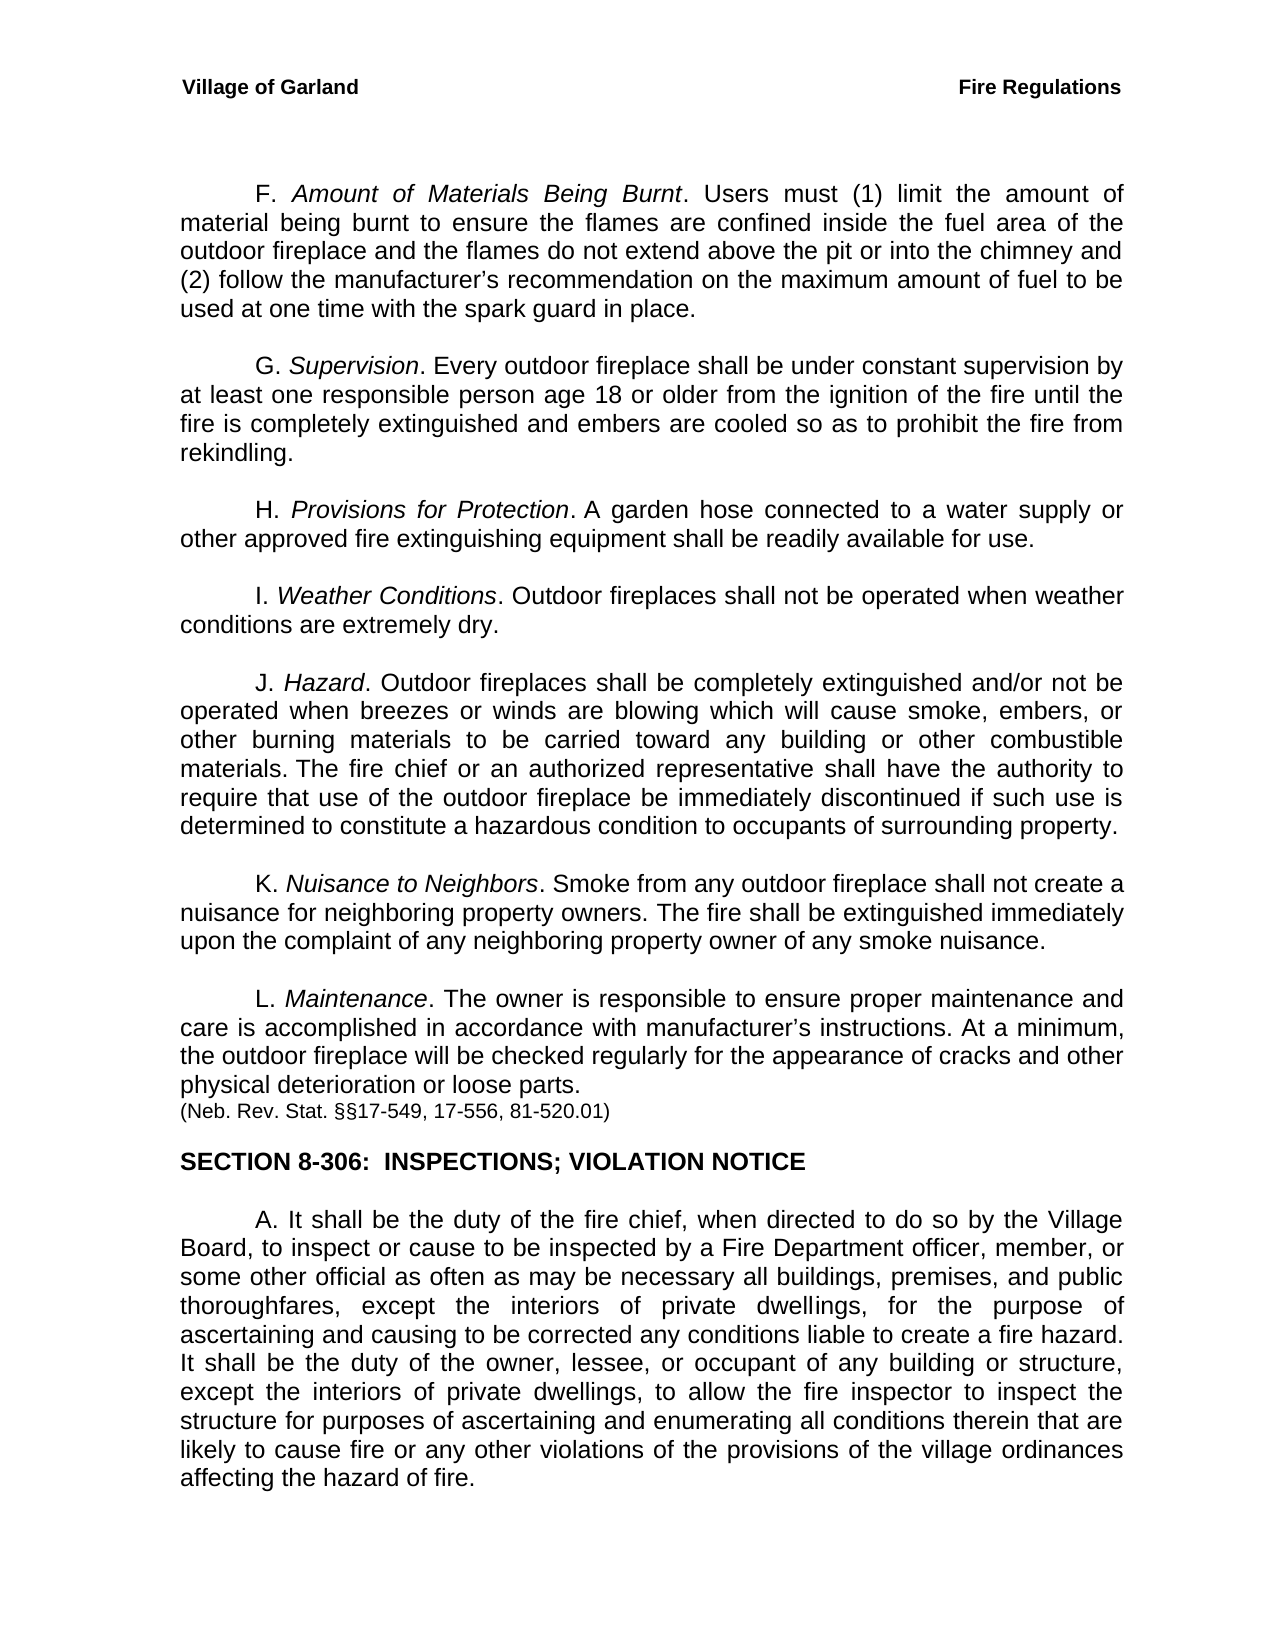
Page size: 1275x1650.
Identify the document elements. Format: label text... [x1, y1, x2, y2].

text (Neb. Rev. Stat. §§17-549, 17-556, 81-520.01) [180, 1099, 1125, 1123]
text H. Provisions for Protection. A garden hose connected to a water supply or other approved fire extinguishing equipment shall be readily available for use. [180, 495, 1125, 552]
text K. Nuisance to Neighbors. Smoke from any outdoor fireplace shall not create a nuisance for neighboring property owners. The fire shall be extinguished immediately upon the complaint of any neighboring property owner of any smoke nuisance. [180, 869, 1125, 955]
text G. Supervision. Every outdoor fireplace shall be under constant supervision by at least one responsible person age 18 or older from the ignition of the fire until the fire is completely extinguished and embers are cooled so as to prohibit the fire from rekindling. [180, 351, 1125, 466]
text F. Amount of Materials Being Burnt. Users must (1) limit the amount of material being burnt to ensure the flames are confined inside the fuel area of the outdoor fireplace and the flames do not extend above the pit or into the chimney and (2) follow the manufacturer’s recommendation on the maximum amount of fuel to be used at one time with the spark guard in place. [180, 179, 1125, 322]
text L. Maintenance. The owner is responsible to ensure proper maintenance and care is accomplished in accordance with manufacturer’s instructions. At a minimum, the outdoor fireplace will be checked regularly for the appearance of cracks and other physical deterioration or loose parts. [180, 984, 1125, 1099]
text A. It shall be the duty of the fire chief, when directed to do so by the Village Board, to inspect or cause to be inspected by a Fire Department officer, member, or some other official as often as may be necessary all buildings, premises, and public thoroughfares, except the interiors of private dwellings, for the purpose of ascertaining and causing to be corrected any conditions liable to create a fire hazard. It shall be the duty of the owner, lessee, or occupant of any building or structure, except the interiors of private dwellings, to allow the fire inspector to inspect the structure for purposes of ascertaining and enumerating all conditions therein that are likely to cause fire or any other violations of the provisions of the village ordinances affecting the hazard of fire. [180, 1204, 1125, 1492]
text J. Hazard. Outdoor fireplaces shall be completely extinguished and/or not be operated when breezes or winds are blowing which will cause smoke, embers, or other burning materials to be carried toward any building or other combustible materials. The fire chief or an authorized representative shall have the authority to require that use of the outdoor fireplace be immediately discontinued if such use is determined to constitute a hazardous condition to occupants of surrounding property. [180, 667, 1125, 840]
text I. Weather Conditions. Outdoor fireplaces shall not be operated when weather conditions are extremely dry. [180, 581, 1125, 639]
subtitle SECTION 8-306: INSPECTIONS; VIOLATION NOTICE [180, 1147, 1125, 1175]
